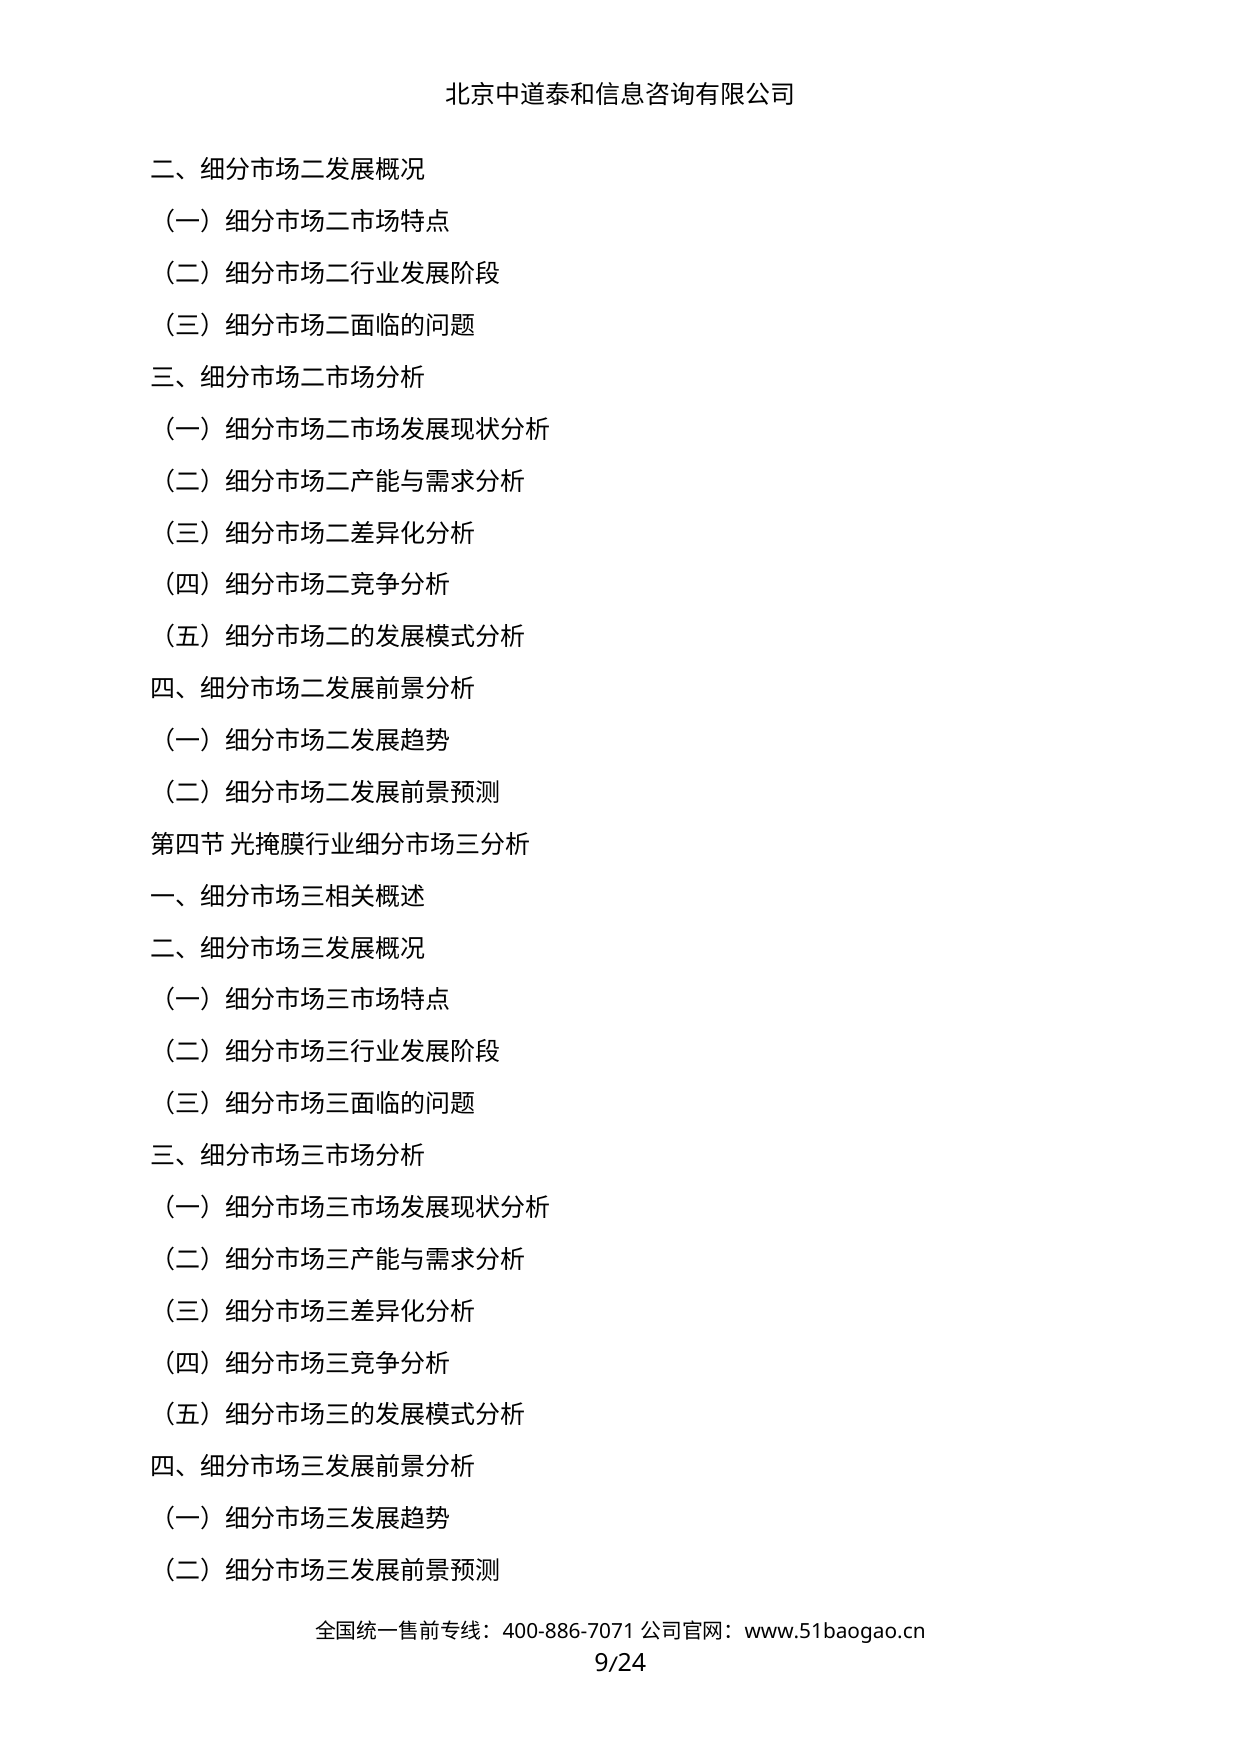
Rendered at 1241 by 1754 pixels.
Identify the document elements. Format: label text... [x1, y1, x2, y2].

text 四、细分市场二发展前景分析 [150, 669, 1090, 705]
text （四）细分市场三竞争分析 [150, 1343, 1090, 1379]
text （五）细分市场二的发展模式分析 [150, 617, 1090, 653]
text 三、细分市场三市场分析 [150, 1136, 1090, 1172]
text （三）细分市场二面临的问题 [150, 306, 1090, 342]
text 三、细分市场二市场分析 [150, 357, 1090, 394]
text （五）细分市场三的发展模式分析 [150, 1395, 1090, 1431]
text （三）细分市场二差异化分析 [150, 513, 1090, 549]
text 一、细分市场三相关概述 [150, 876, 1090, 912]
text （四）细分市场二竞争分析 [150, 565, 1090, 601]
text （二）细分市场三行业发展阶段 [150, 1032, 1090, 1068]
text （三）细分市场三差异化分析 [150, 1291, 1090, 1327]
text （二）细分市场三发展前景预测 [150, 1551, 1090, 1587]
text （二）细分市场二发展前景预测 [150, 772, 1090, 809]
text （一）细分市场三市场发展现状分析 [150, 1187, 1090, 1224]
text （一）细分市场二市场发展现状分析 [150, 409, 1090, 446]
text （一）细分市场二发展趋势 [150, 721, 1090, 757]
text 第四节 光掩膜行业细分市场三分析 [150, 824, 1090, 861]
text 二、细分市场二发展概况 [150, 150, 1090, 186]
text （二）细分市场二产能与需求分析 [150, 461, 1090, 497]
text （一）细分市场二市场特点 [150, 202, 1090, 238]
text （二）细分市场二行业发展阶段 [150, 254, 1090, 290]
text （三）细分市场三面临的问题 [150, 1084, 1090, 1120]
text （一）细分市场三市场特点 [150, 980, 1090, 1016]
text 四、细分市场三发展前景分析 [150, 1447, 1090, 1483]
text 二、细分市场三发展概况 [150, 928, 1090, 964]
text （一）细分市场三发展趋势 [150, 1499, 1090, 1535]
text （二）细分市场三产能与需求分析 [150, 1239, 1090, 1276]
